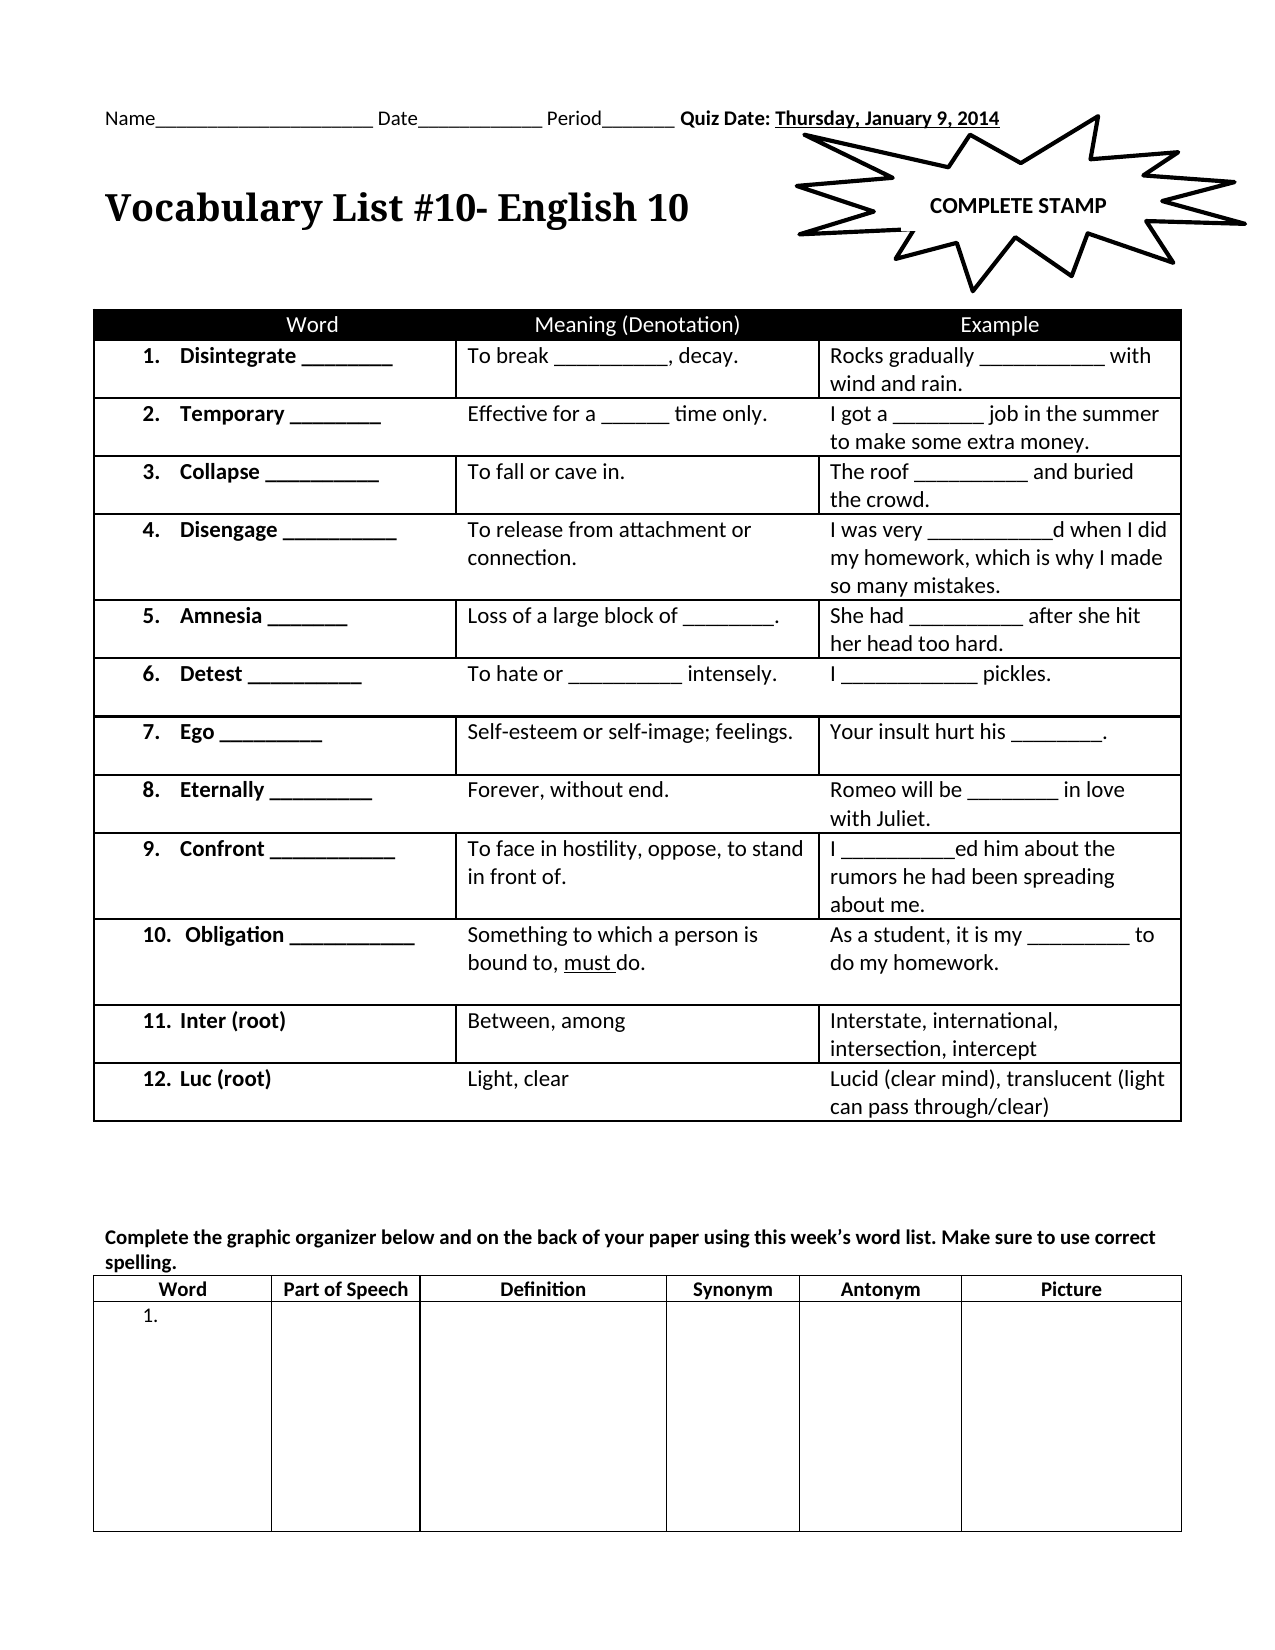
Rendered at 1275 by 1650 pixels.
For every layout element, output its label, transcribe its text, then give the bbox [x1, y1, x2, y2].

table_cell Eternally _________ [95, 776, 456, 832]
table_cell Temporary ________ [95, 399, 456, 455]
table_cell She had __________ after she hit her head too hard. [820, 601, 1180, 657]
table_header Word [95, 311, 456, 339]
table_cell I was very ___________d when I did my homework, which is why I made so many mistakes. [819, 515, 1180, 599]
table_cell [962, 1302, 1181, 1531]
table_cell Interstate, international, intersection, intercept [820, 1006, 1180, 1062]
table_cell The roof __________ and buried the crowd. [820, 457, 1180, 513]
table_cell To fall or cave in. [457, 457, 818, 513]
table_cell [667, 1302, 799, 1531]
table_cell Loss of a large block of ________. [457, 601, 818, 657]
table_cell Disengage __________ [95, 515, 456, 599]
table_cell To break __________, decay. [457, 341, 818, 397]
table_cell [94, 1302, 271, 1531]
table_cell Rocks gradually ___________ with wind and rain. [820, 341, 1180, 397]
table_cell [800, 1302, 961, 1531]
table_cell Light, clear [456, 1064, 819, 1120]
table_cell Lucid (clear mind), translucent (light can pass through/clear) [819, 1064, 1180, 1120]
table_header Example [819, 311, 1180, 339]
table_cell Something to which a person is bound to, must do. [456, 920, 819, 1004]
table_cell Luc (root) [95, 1064, 456, 1120]
table_cell Romeo will be ________ in love with Juliet. [819, 776, 1180, 832]
table_cell Disintegrate ________ [95, 341, 455, 397]
table_cell Detest __________ [95, 659, 456, 715]
table_cell Confront ___________ [95, 834, 455, 918]
table_cell I ____________ pickles. [819, 659, 1180, 715]
table_cell I got a ________ job in the summer to make some extra money. [819, 399, 1180, 455]
text Name_____________________ Date____________ Period_______ Quiz Date: Thursday, January 9, 2014 [105, 105, 1170, 130]
table_cell Forever, without end. [456, 776, 819, 832]
table_cell Obligation ___________ [95, 920, 456, 1004]
table_header Part of Speech [272, 1276, 419, 1301]
table_cell As a student, it is my _________ to do my homework. [819, 920, 1180, 1004]
table_header Picture [962, 1276, 1181, 1301]
table_header Meaning (Denotation) [456, 311, 819, 339]
table_cell Your insult hurt his ________. [820, 718, 1180, 773]
table_cell [421, 1302, 666, 1531]
table_header Antonym [800, 1276, 961, 1301]
table_cell Inter (root) [95, 1006, 455, 1062]
text Vocabulary List #10- English 10 [105, 181, 865, 232]
table_cell Amnesia _______ [95, 601, 455, 657]
table_cell [272, 1302, 419, 1531]
table_cell To release from attachment or connection. [456, 515, 819, 599]
table_cell To hate or __________ intensely. [456, 659, 819, 715]
table_header Synonym [667, 1276, 799, 1301]
table_cell Collapse __________ [95, 457, 455, 513]
table_header Word [94, 1276, 271, 1301]
table_header Definition [421, 1276, 666, 1301]
table_cell I __________ed him about the rumors he had been spreading about me. [820, 834, 1180, 918]
table_cell To face in hostility, oppose, to stand in front of. [457, 834, 818, 918]
table_cell Effective for a ______ time only. [456, 399, 819, 455]
table_cell Between, among [457, 1006, 818, 1062]
table_cell Self-esteem or self-image; feelings. [457, 718, 818, 773]
table_cell Ego _________ [95, 718, 455, 773]
text Complete the graphic organizer below and on the back of your paper using this week’s word list. Make sure to use correct spelling. [105, 1224, 1170, 1275]
